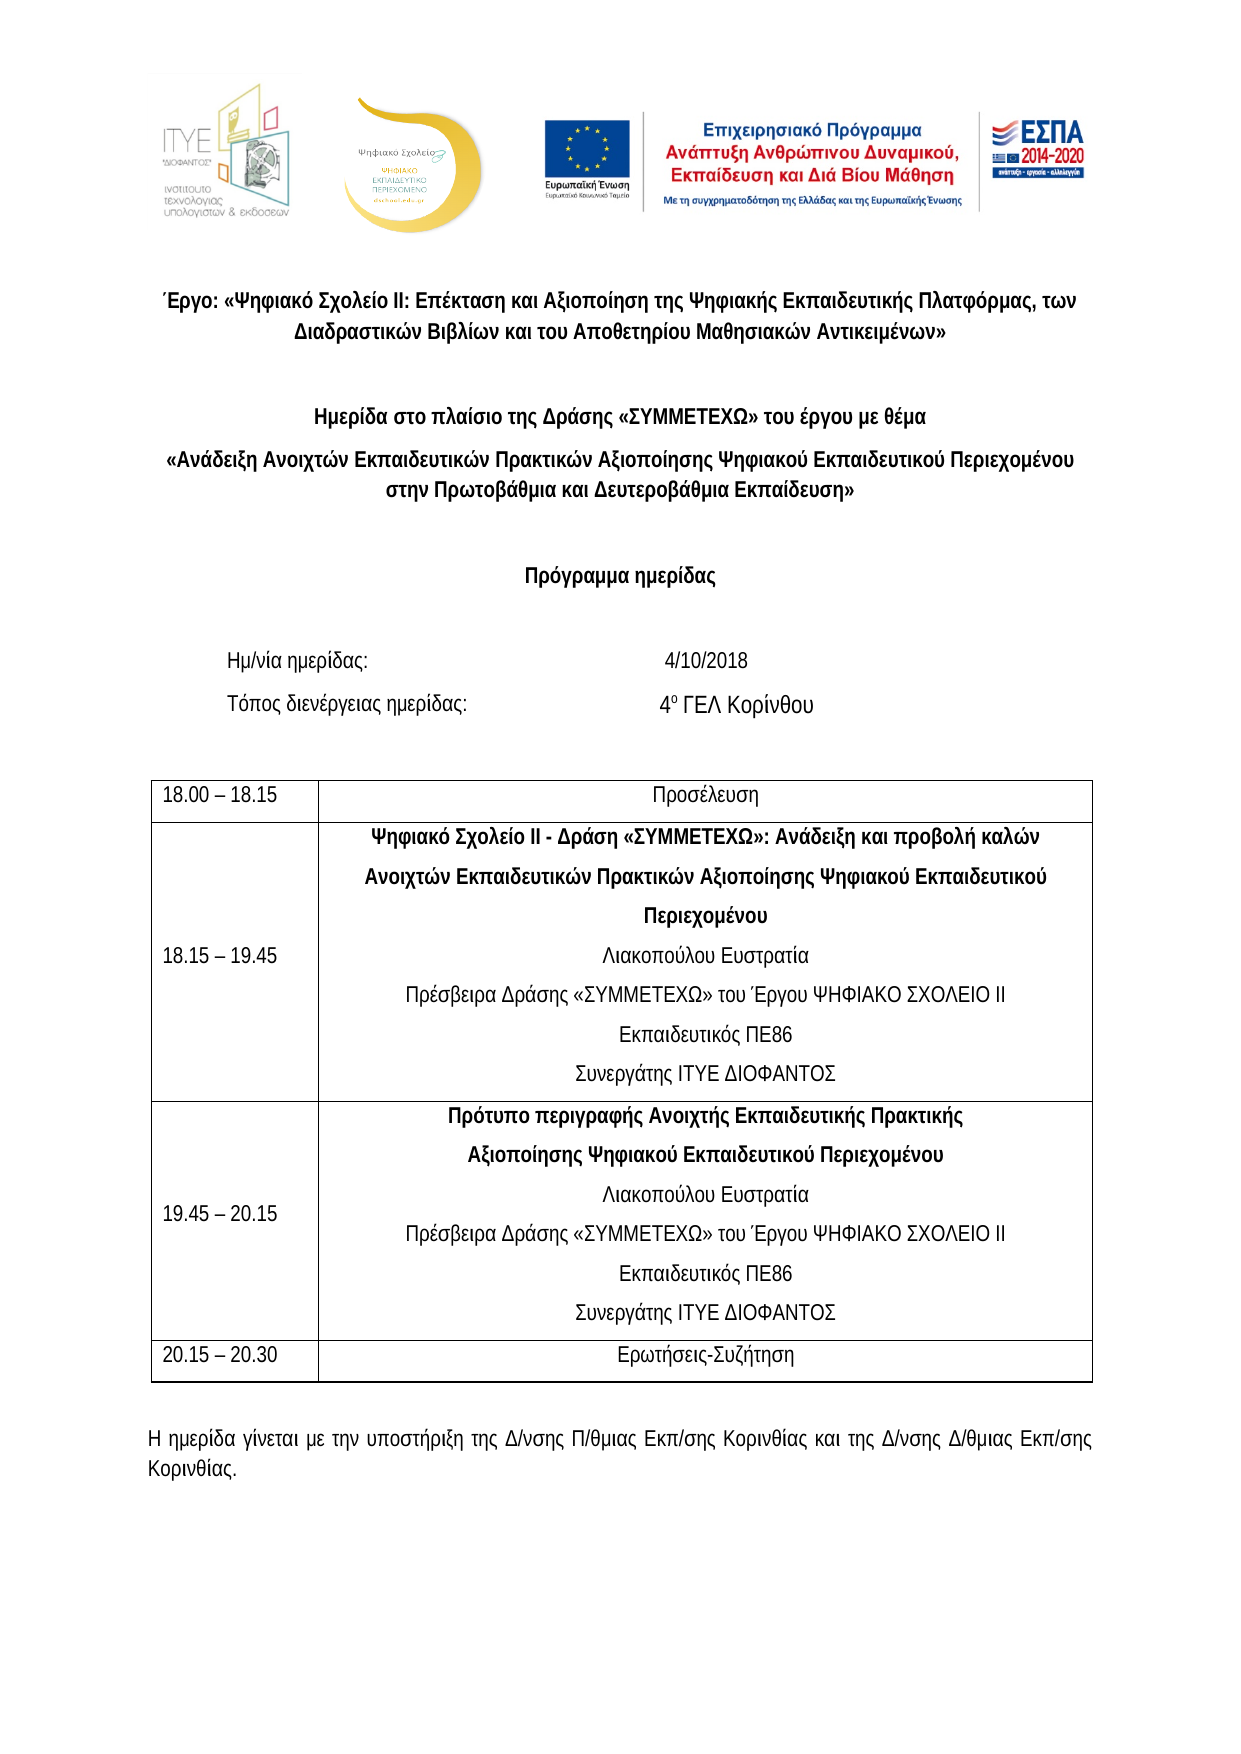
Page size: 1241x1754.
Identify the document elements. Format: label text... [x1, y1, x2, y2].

picture [147, 73, 302, 230]
table_cell Ερωτήσεις-Συζήτηση [319, 1341, 1092, 1381]
text Έργο: «Ψηφιακό Σχολείο ΙΙ: Επέκταση και Αξιοποίηση της Ψηφιακής Εκπαιδευτικής Πλατφόρμας, των Διαδραστικών Βιβλίων και του Αποθετηρίου Μαθησιακών Αντικειμένων» [148, 287, 1092, 344]
table_header Ημ/νία ημερίδας: [216, 647, 648, 690]
text Πρόγραμμα ημερίδας [148, 562, 1092, 588]
picture [336, 73, 487, 244]
table_header Προσέλευση [319, 781, 1092, 822]
table_header 18.00 – 18.15 [152, 781, 318, 822]
table_cell 20.15 – 20.30 [152, 1341, 318, 1381]
table_cell Πρότυπο περιγραφής Ανοιχτής Εκπαιδευτικής Πρακτικής Αξιοποίησης Ψηφιακού Εκπαιδευτικού Περιεχομένου Λιακοπούλου Ευστρατία Πρέσβειρα Δράσης «ΣΥΜΜΕΤΕΧΩ» του Έργου ΨΗΦΙΑΚΟ ΣΧΟΛΕΙΟ ΙΙ Εκπαιδευτικός ΠΕ86 Συνεργάτης ΙΤΥΕ ΔΙΟΦΑΝΤΟΣ [319, 1102, 1092, 1340]
picture [531, 105, 1098, 219]
table_cell 4ο ΓΕΛ Κορίνθου [648, 690, 1024, 736]
table_header 4/10/2018 [648, 647, 1024, 690]
text Hμερίδα στο πλαίσιο της Δράσης «ΣΥΜΜΕΤΕΧΩ» του έργου με θέμα [148, 403, 1092, 429]
table_cell Τόπος διενέργειας ημερίδας: [216, 690, 648, 736]
text Η ημερίδα γίνεται με την υποστήριξη της Δ/νσης Π/θμιας Εκπ/σης Κορινθίας και της Δ/νσης Δ/θμιας Εκπ/σης Κορινθίας. [148, 1425, 1092, 1482]
text «Ανάδειξη Ανοιχτών Εκπαιδευτικών Πρακτικών Αξιοποίησης Ψηφιακού Εκπαιδευτικού Περιεχομένου στην Πρωτοβάθμια και Δευτεροβάθμια Εκπαίδευση» [148, 446, 1092, 503]
table_cell 18.15 – 19.45 [152, 823, 318, 1101]
table_cell 19.45 – 20.15 [152, 1102, 318, 1340]
table_cell Ψηφιακό Σχολείο ΙΙ - Δράση «ΣΥΜΜΕΤΕΧΩ»: Ανάδειξη και προβολή καλών Ανοιχτών Εκπαιδευτικών Πρακτικών Αξιοποίησης Ψηφιακού Εκπαιδευτικού Περιεχομένου Λιακοπούλου Ευστρατία Πρέσβειρα Δράσης «ΣΥΜΜΕΤΕΧΩ» του Έργου ΨΗΦΙΑΚΟ ΣΧΟΛΕΙΟ ΙΙ Εκπαιδευτικός ΠΕ86 Συνεργάτης ΙΤΥΕ ΔΙΟΦΑΝΤΟΣ [319, 823, 1092, 1101]
